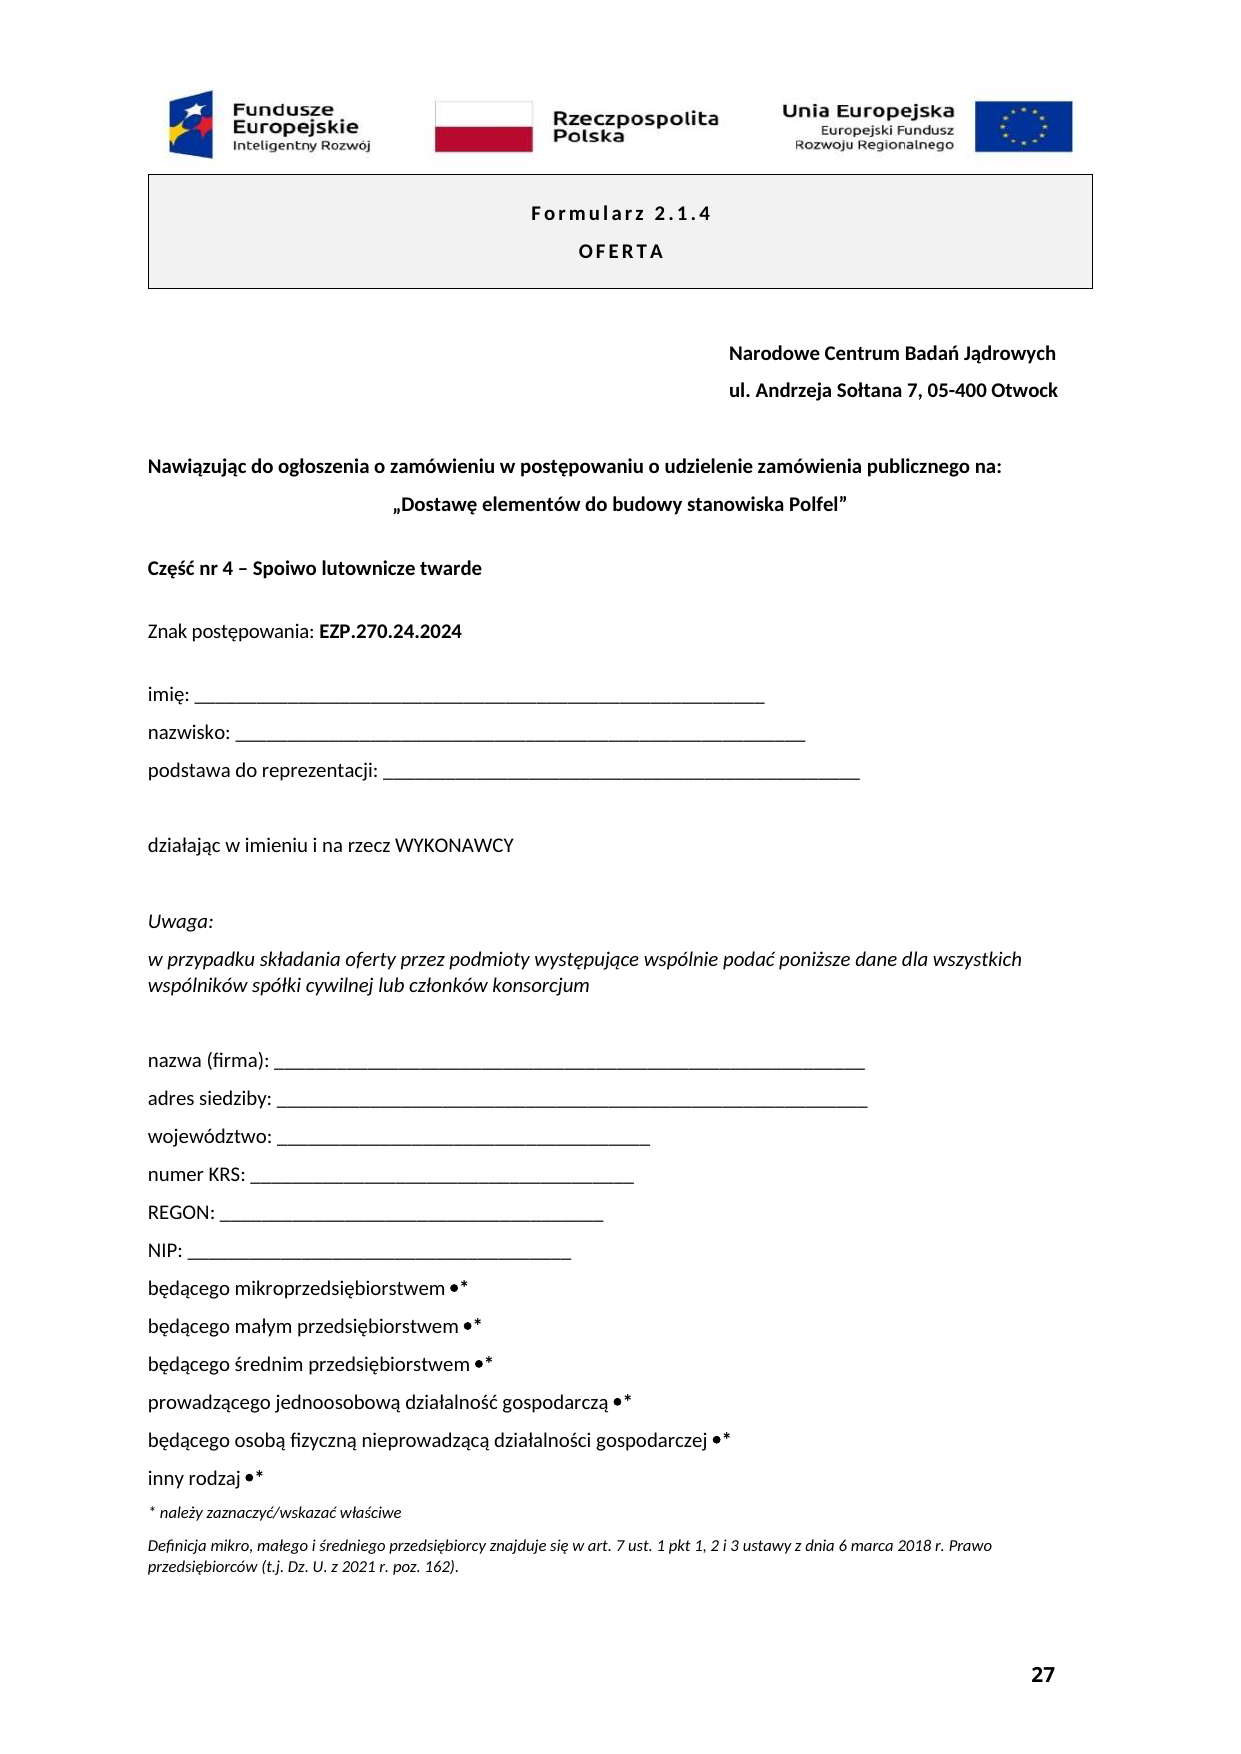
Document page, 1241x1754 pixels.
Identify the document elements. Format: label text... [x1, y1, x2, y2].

text inny rodzaj * [148, 1465, 1092, 1490]
text Uwaga: [148, 908, 1092, 934]
text REGON: _____________________________________ [148, 1199, 1092, 1225]
text będącego małym przedsiębiorstwem * [148, 1313, 1078, 1338]
text w przypadku składania oferty przez podmioty występujące wspólnie podać poniższe dane dla wszystkich wspólników spółki cywilnej lub członków konsorcjum [148, 946, 1092, 997]
text będącego mikroprzedsiębiorstwem * [148, 1275, 1092, 1301]
text Część nr 4 – Spoiwo lutownicze twarde [148, 555, 1092, 580]
text „Dostawę elementów do budowy stanowiska Polfel” [148, 491, 1092, 517]
text będącego średnim przedsiębiorstwem * [148, 1351, 1092, 1376]
text adres siedziby: _________________________________________________________ [148, 1086, 1092, 1111]
text Definicja mikro, małego i średniego przedsiębiorcy znajduje się w art. 7 ust. 1 pkt 1, 2 i 3 ustawy z dnia 6 marca 2018 r. Prawo przedsiębiorców (t.j. Dz. U. z 2021 r. poz. 162). [148, 1536, 1092, 1576]
table_header Formularz 2.1.4 OFERTA [149, 175, 1092, 288]
text nazwisko: _______________________________________________________ [148, 719, 1092, 744]
text działając w imieniu i na rzecz WYKONAWCY [148, 833, 1092, 858]
text ul. Andrzeja Sołtana 7, 05-400 Otwock [729, 378, 1092, 403]
text Nawiązując do ogłoszenia o zamówieniu w postępowaniu o udzielenie zamówienia publicznego na: [148, 453, 1092, 479]
text Narodowe Centrum Badań Jądrowych [729, 340, 1092, 365]
text NIP: _____________________________________ [148, 1237, 1092, 1263]
text województwo: ____________________________________ [148, 1123, 1092, 1149]
text będącego osobą fizyczną nieprowadzącą działalności gospodarczej * [148, 1427, 1092, 1452]
text * należy zaznaczyć/wskazać właściwe [148, 1503, 1092, 1523]
text nazwa (firma): _________________________________________________________ [148, 1048, 1092, 1073]
text imię: _______________________________________________________ [148, 681, 1092, 706]
text podstawa do reprezentacji: ______________________________________________ [148, 757, 1092, 782]
text Znak postępowania: EZP.270.24.2024 [148, 618, 1092, 643]
text numer KRS: _____________________________________ [148, 1161, 1092, 1187]
text prowadzącego jednoosobową działalność gospodarczą * [148, 1389, 1092, 1414]
